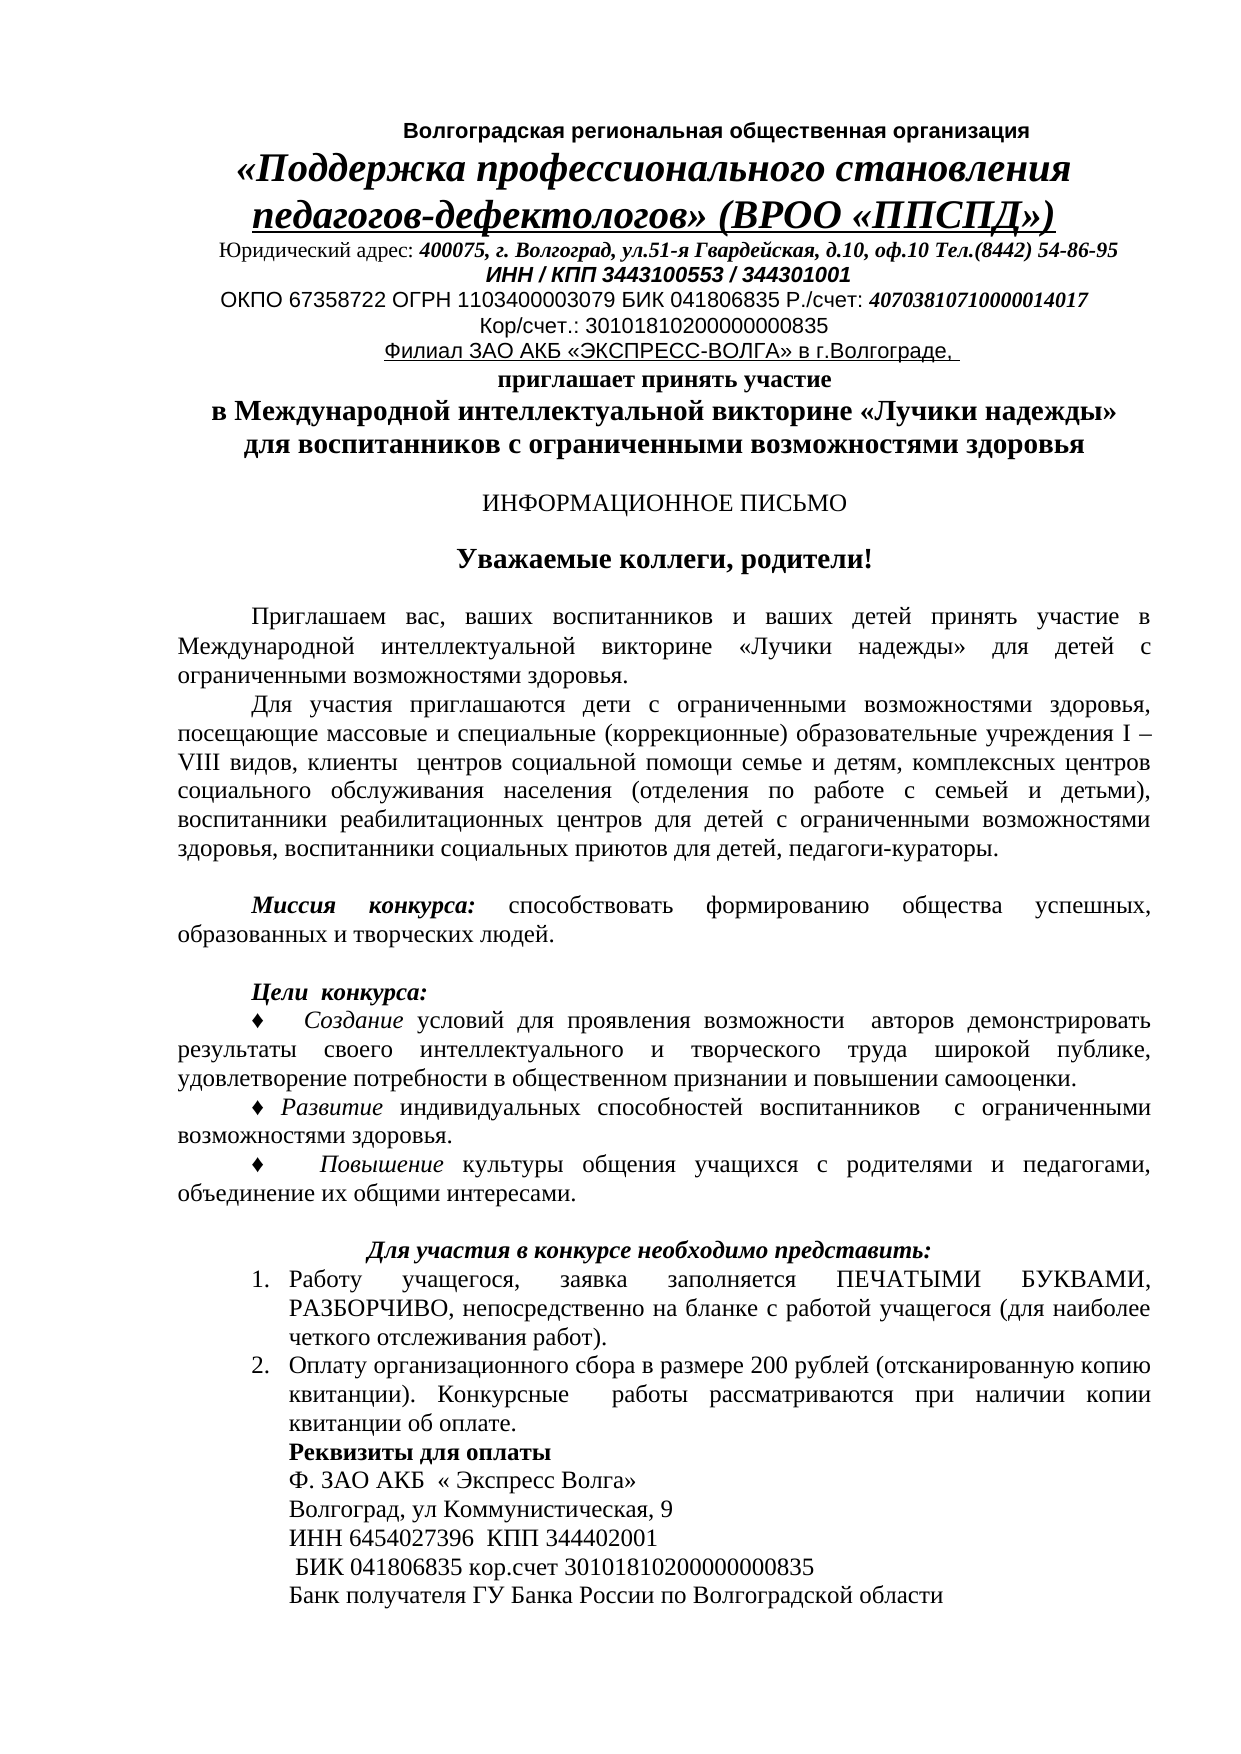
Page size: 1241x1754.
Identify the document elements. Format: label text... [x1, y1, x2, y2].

list Реквизиты для оплаты [288, 1437, 1152, 1465]
list БИК 041806835 кор.счет 30101810200000000835 [288, 1552, 1152, 1580]
text ОКПО 67358722 ОГРН 1103400003079 БИК 041806835 Р./счет: 40703810710000014017 Кор/счет.: 30101810200000000835 [186, 287, 1122, 338]
text в Международной интеллектуальной викторине «Лучики надежды» [177, 393, 1152, 426]
text Волгоградская региональная общественная организация [281, 118, 1152, 143]
list Работу учащегося, заявка заполняется ПЕЧАТЫМИ БУКВАМИ, РАЗБОРЧИВО, непосредственно на бланке с работой учащегося (для наиболее четкого отслеживания работ). [251, 1264, 1152, 1350]
list ИНН 6454027396 КПП 344402001 [288, 1523, 1152, 1552]
text Миссия конкурса: способствовать формированию общества успешных, образованных и творческих людей. [177, 890, 1152, 948]
list Ф. ЗАО АКБ « Экспресс Волга» [288, 1465, 1152, 1494]
text «Поддержка профессионального становления педагогов-дефектологов» (ВРОО «ППСПД») [186, 143, 1122, 237]
list Волгоград, ул Коммунистическая, 9 [288, 1494, 1152, 1523]
text Для участия в конкурсе необходимо представить: [148, 1235, 1152, 1264]
text Для участия приглашаются дети с ограниченными возможностями здоровья, посещающие массовые и специальные (коррекционные) образовательные учреждения I – VIII видов, клиенты центров социальной помощи семье и детям, комплексных центров социального обслуживания населения (отделения по работе с семьей и детьми), воспитанники реабилитационных центров для детей с ограниченными возможностями здоровья, воспитанники социальных приютов для детей, педагоги-кураторы. [177, 689, 1152, 862]
list Банк получателя ГУ Банка России по Волгоградской области [288, 1580, 1152, 1609]
text для воспитанников с ограниченными возможностями здоровья [177, 426, 1152, 460]
text приглашает принять участие [177, 364, 1152, 393]
text ♦ Создание условий для проявления возможности авторов демонстрировать результаты своего интеллектуального и творческого труда широкой публике, удовлетворение потребности в общественном признании и повышении самооценки. [177, 1005, 1152, 1092]
text Цели конкурса: [177, 977, 1152, 1005]
text Уважаемые коллеги, родители! [177, 541, 1152, 575]
text Юридический адрес: 400075, г. Волгоград, ул.51-я Гвардейская, д.10, оф.10 Тел.(8442) 54-86-95 [186, 237, 1152, 262]
text ♦ Повышение культуры общения учащихся с родителями и педагогами, объединение их общими интересами. [177, 1149, 1152, 1207]
text ИНФОРМАЦИОННОЕ ПИСЬМО [177, 488, 1152, 517]
text Приглашаем вас, ваших воспитанников и ваших детей принять участие в Международной интеллектуальной викторине «Лучики надежды» для детей с ограниченными возможностями здоровья. [177, 601, 1152, 689]
text ♦ Развитие индивидуальных способностей воспитанников с ограниченными возможностями здоровья. [177, 1092, 1152, 1149]
text Филиал ЗАО АКБ «ЭКСПРЕСС-ВОЛГА» в г.Волгограде, [186, 338, 1152, 364]
text ИНН / КПП 3443100553 / 344301001 [186, 262, 1152, 287]
list Оплату организационного сбора в размере 200 рублей (отсканированную копию квитанции). Конкурсные работы рассматриваются при наличии копии квитанции об оплате. [251, 1350, 1152, 1437]
